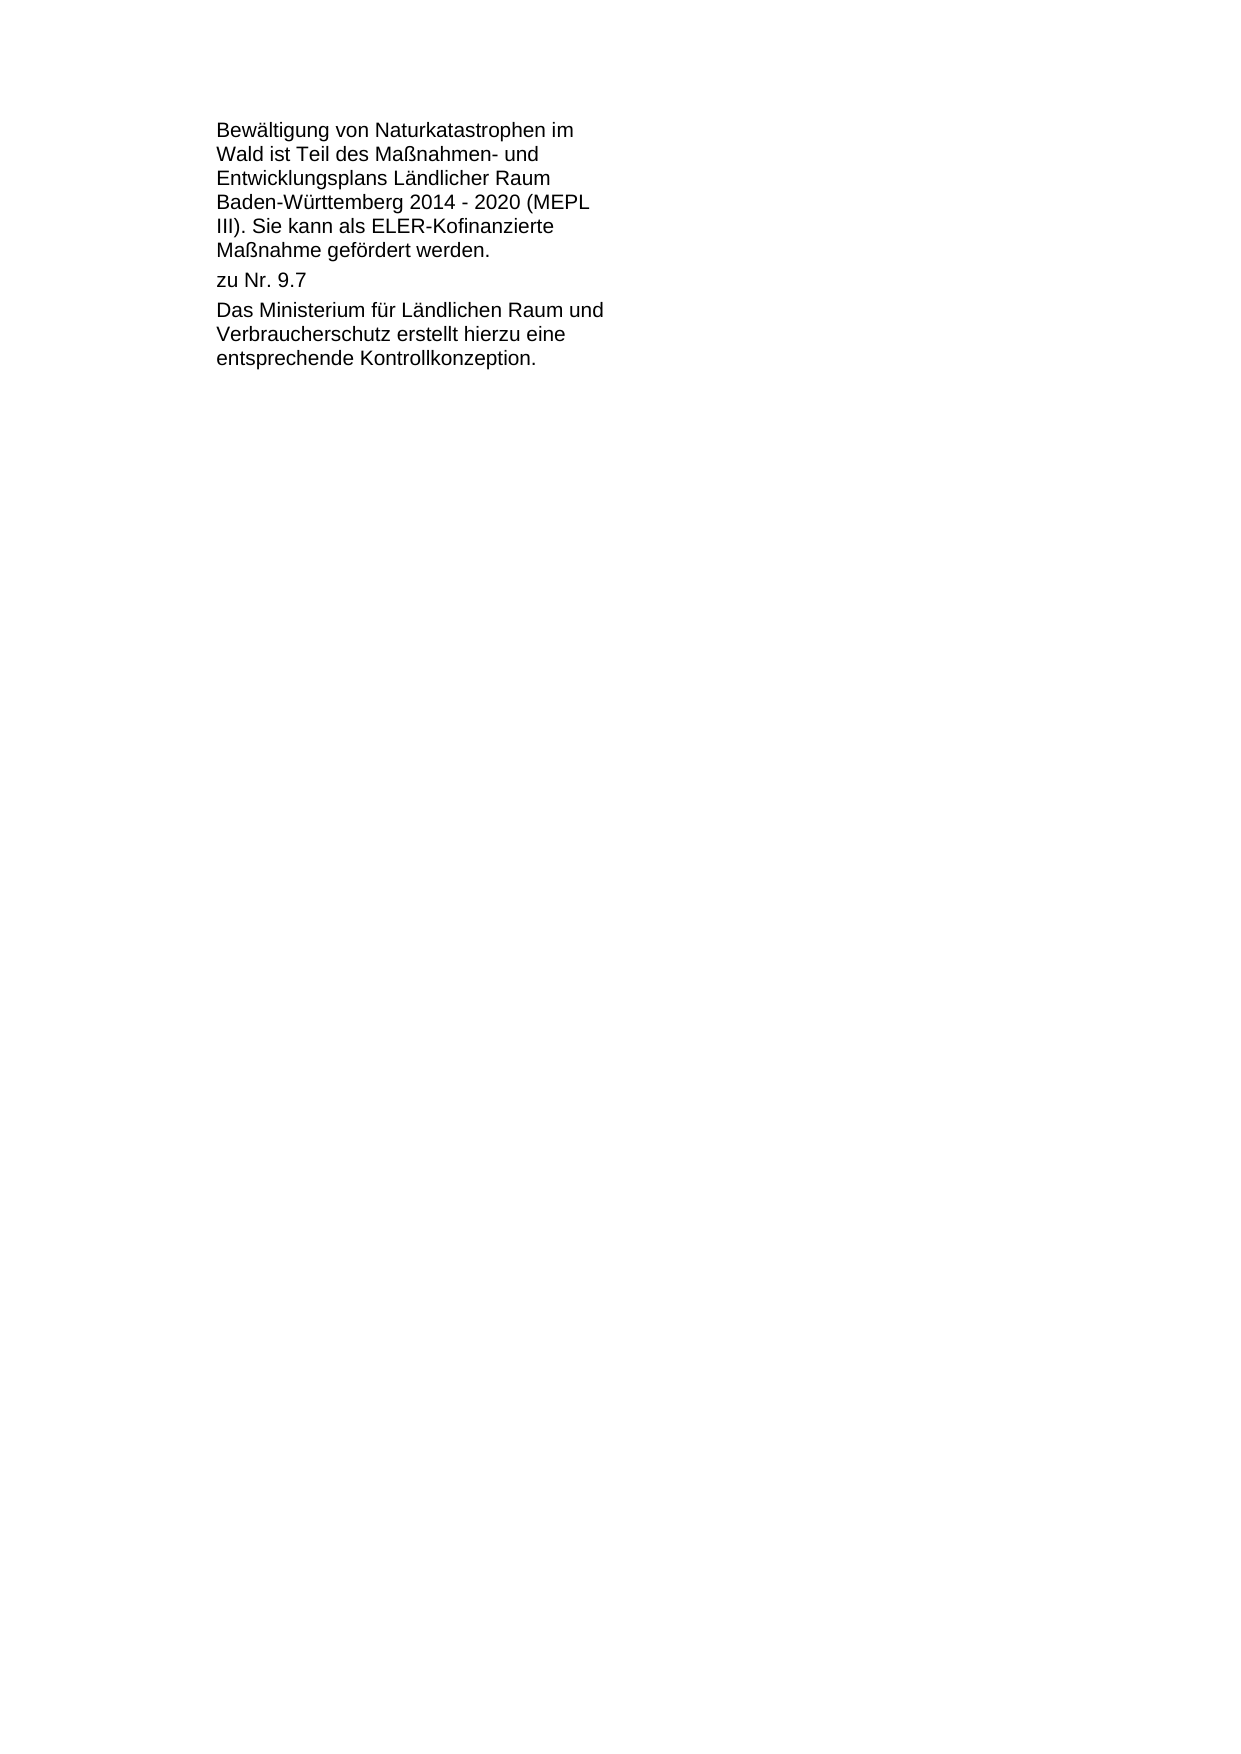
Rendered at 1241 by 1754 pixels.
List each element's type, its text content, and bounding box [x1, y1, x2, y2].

text zu Nr. 9.7 [216, 268, 610, 292]
text Das Ministerium für Ländlichen Raum und Verbraucherschutz erstellt hierzu eine entsprechende Kontrollkonzeption. [216, 298, 610, 370]
